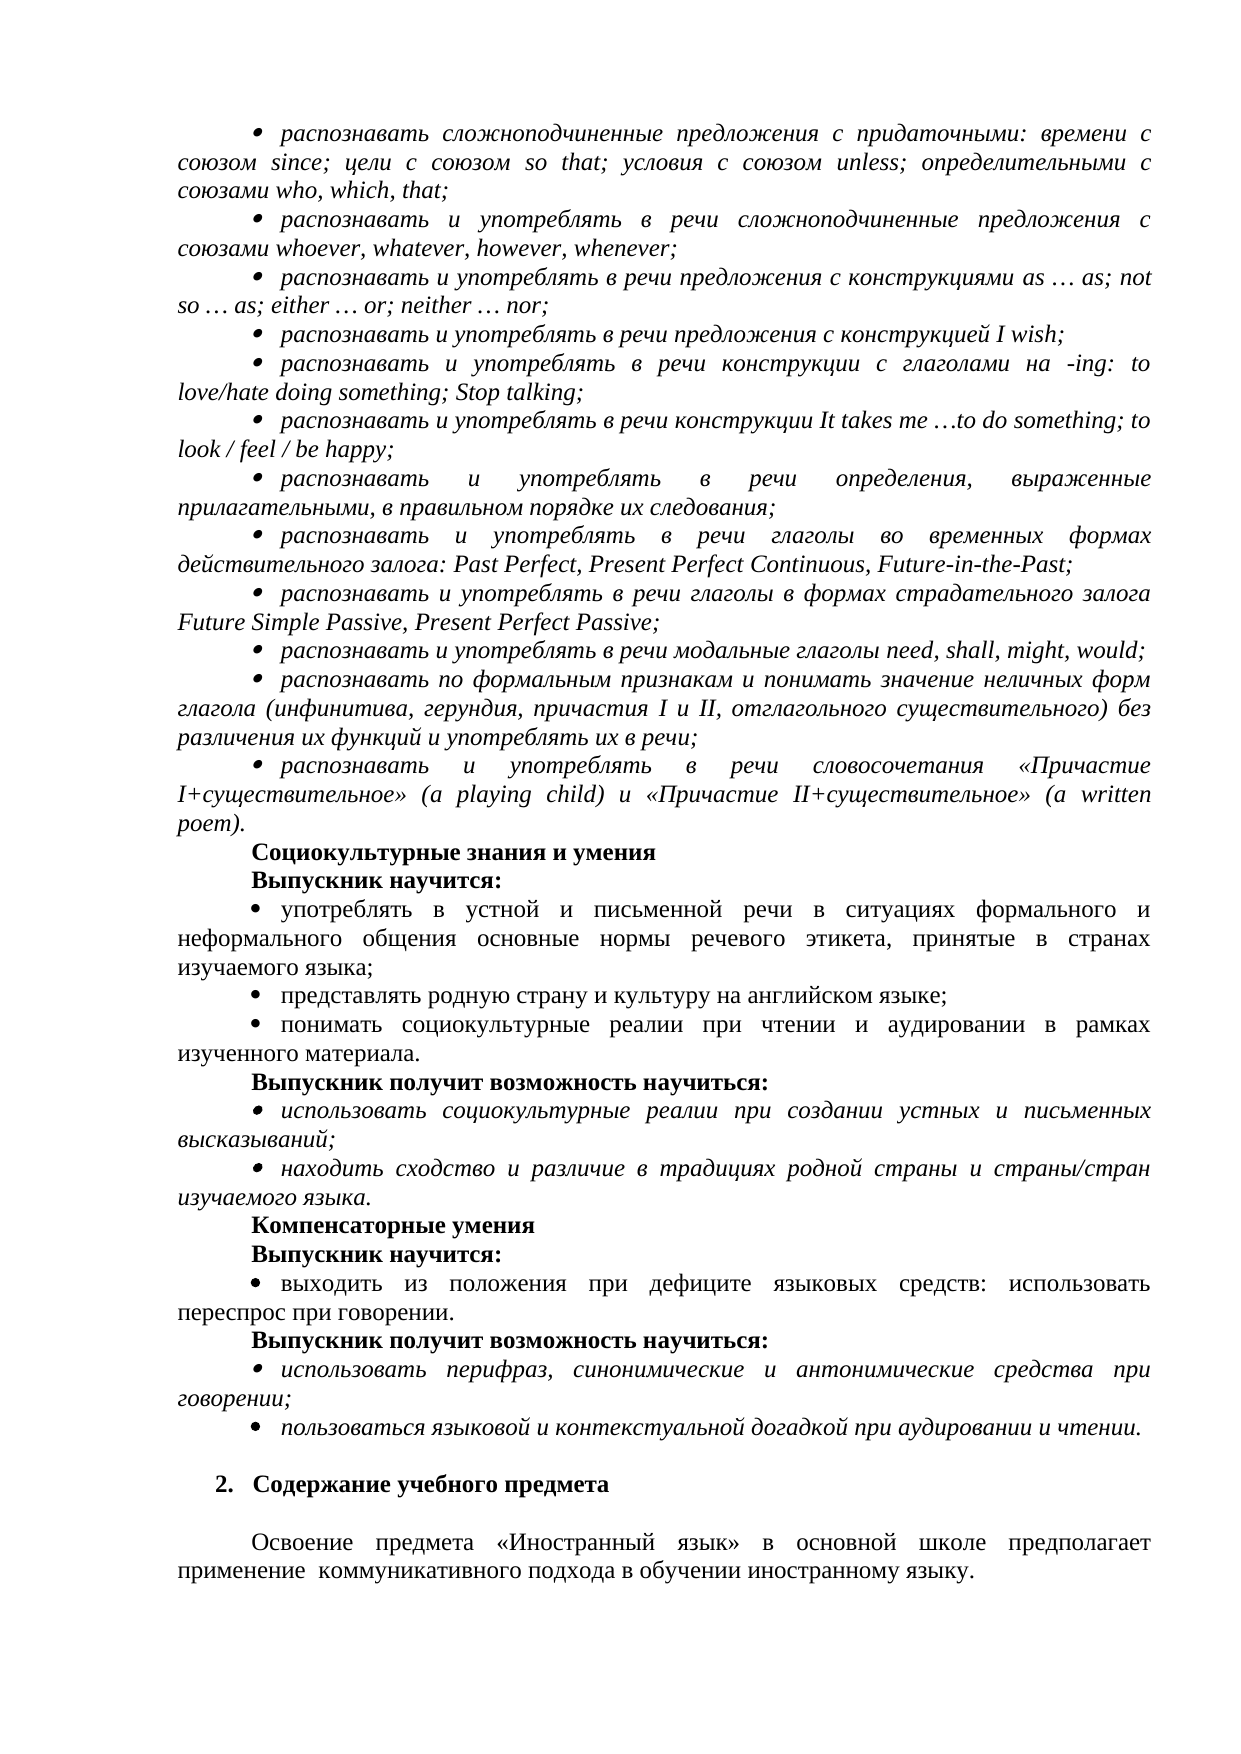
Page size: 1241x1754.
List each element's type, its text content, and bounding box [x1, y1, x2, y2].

list использовать перифраз, синонимические и антонимические средства при говорении; [177, 1354, 1152, 1412]
list распознавать и употреблять в речи предложения с конструкциями as … as; not so … as; either … or; neither … nor; [177, 262, 1152, 319]
list представлять родную страну и культуру на английском языке; [177, 981, 1152, 1009]
list распознавать и употреблять в речи определения, выраженные прилагательными, в правильном порядке их следования; [177, 463, 1152, 521]
list понимать социокультурные реалии при чтении и аудировании в рамках изученного материала. [177, 1009, 1152, 1067]
list распознавать и употреблять в речи глаголы в формах страдательного залога Future Simple Passive, Present Perfect Passive; [177, 578, 1152, 636]
text Выпускник получит возможность научиться: [177, 1326, 1152, 1354]
text Выпускник научится: [177, 1239, 1152, 1268]
list распознавать и употреблять в речи модальные глаголы need, shall, might, would; [177, 636, 1152, 664]
list распознавать и употреблять в речи предложения с конструкцией I wish; [177, 319, 1152, 348]
list распознавать и употреблять в речи глаголы во временных формах действительного залога: Past Perfect, Present Perfect Continuous, Future-in-the-Past; [177, 521, 1152, 578]
list распознавать сложноподчиненные предложения с придаточными: времени с союзом since; цели с союзом so that; условия с союзом unless; определительными с союзами who, which, that; [177, 118, 1152, 204]
text Выпускник получит возможность научиться: [177, 1067, 1152, 1096]
text Компенсаторные умения [177, 1211, 1152, 1239]
list Содержание учебного предмета [215, 1469, 1152, 1498]
text Освоение предмета «Иностранный язык» в основной школе предполагает применение коммуникативного подхода в обучении иностранному языку. [177, 1527, 1152, 1584]
list распознавать и употреблять в речи словосочетания «Причастие I+существительное» (a playing child) и «Причастие II+существительное» (a written poem). [177, 751, 1152, 837]
text Социокультурные знания и умения [177, 837, 1152, 866]
list употреблять в устной и письменной речи в ситуациях формального и неформального общения основные нормы речевого этикета, принятые в странах изучаемого языка; [177, 894, 1152, 981]
list распознавать по формальным признакам и понимать значение неличных форм глагола (инфинитива, герундия, причастия I и II, отглагольного существительного) без различения их функций и употреблять их в речи; [177, 664, 1152, 751]
list пользоваться языковой и контекстуальной догадкой при аудировании и чтении. [177, 1412, 1152, 1441]
text Выпускник научится: [177, 866, 1152, 894]
list использовать социокультурные реалии при создании устных и письменных высказываний; [177, 1096, 1152, 1153]
list распознавать и употреблять в речи конструкции с глаголами на -ing: to love/hate doing something; Stop talking; [177, 348, 1152, 406]
list выходить из положения при дефиците языковых средств: использовать переспрос при говорении. [177, 1268, 1152, 1326]
list распознавать и употреблять в речи сложноподчиненные предложения с союзами whoever, whatever, however, whenever; [177, 204, 1152, 262]
list распознавать и употреблять в речи конструкции It takes me …to do something; to look / feel / be happy; [177, 406, 1152, 463]
list находить сходство и различие в традициях родной страны и страны/стран изучаемого языка. [177, 1153, 1152, 1211]
